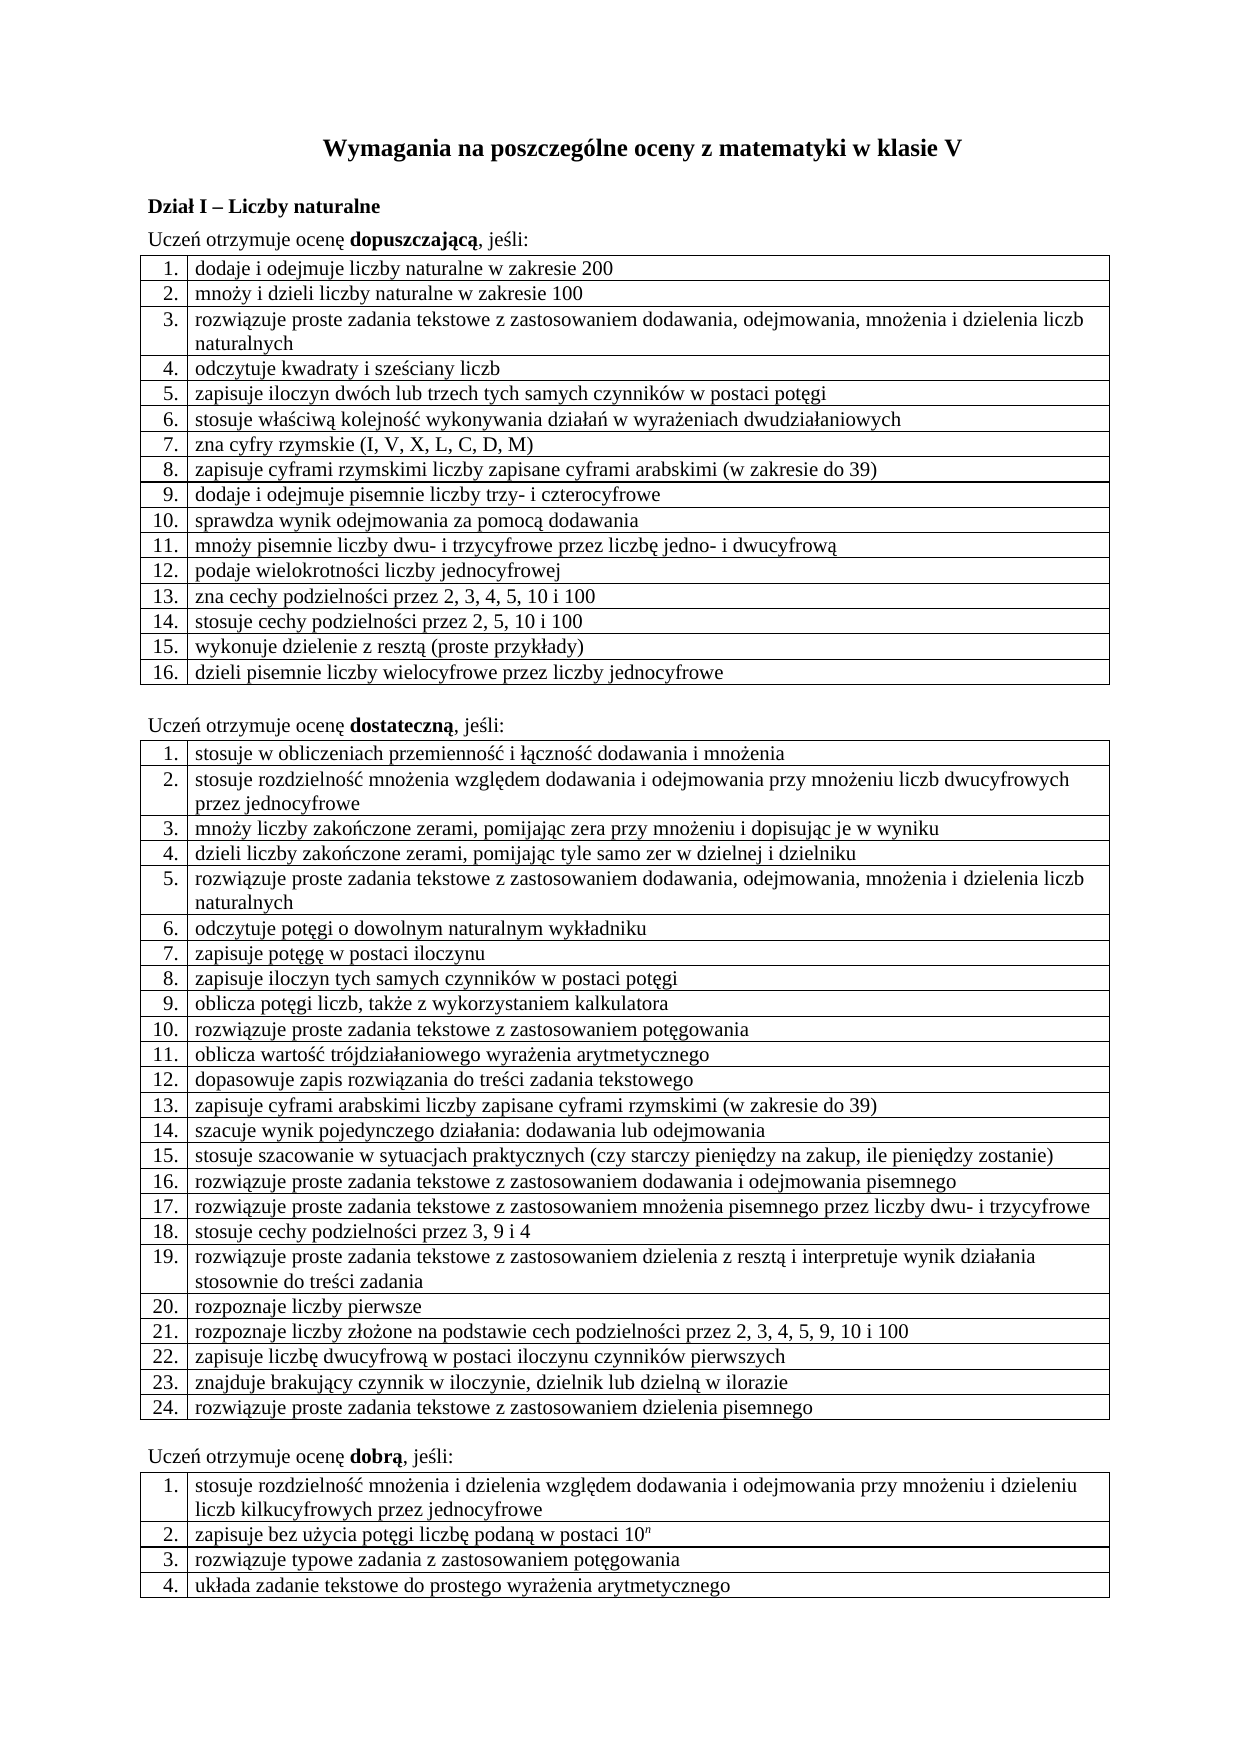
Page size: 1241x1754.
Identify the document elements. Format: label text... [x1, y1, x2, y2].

table_cell rozwiązuje proste zadania tekstowe z zastosowaniem mnożenia pisemnego przez liczby dwu- i trzycyfrowe [188, 1194, 1109, 1218]
table_cell rozwiązuje proste zadania tekstowe z zastosowaniem potęgowania [188, 1017, 1109, 1041]
table_cell 16. [141, 1169, 187, 1193]
table_cell zapisuje potęgę w postaci iloczynu [188, 941, 1109, 965]
text Dział I – Liczby naturalne [148, 193, 1093, 218]
table_cell 4. [141, 1573, 187, 1597]
table_cell rozpoznaje liczby złożone na podstawie cech podzielności przez 2, 3, 4, 5, 9, 10 i 100 [188, 1319, 1109, 1343]
table_cell 13. [141, 1093, 187, 1117]
table_cell zna cyfry rzymskie (I, V, X, L, C, D, M) [188, 432, 1109, 456]
table_cell 9. [141, 991, 187, 1016]
table_cell sprawdza wynik odejmowania za pomocą dodawania [188, 508, 1109, 532]
table_cell 17. [141, 1194, 187, 1218]
table_cell stosuje rozdzielność mnożenia względem dodawania i odejmowania przy mnożeniu liczb dwucyfrowych przez jednocyfrowe [188, 766, 1109, 814]
table_cell układa zadanie tekstowe do prostego wyrażenia arytmetycznego [188, 1573, 1109, 1597]
table_cell 8. [141, 966, 187, 990]
table_cell rozwiązuje proste zadania tekstowe z zastosowaniem dodawania, odejmowania, mnożenia i dzielenia liczb naturalnych [188, 866, 1109, 914]
table_cell 18. [141, 1219, 187, 1243]
table_header 1. [141, 1473, 187, 1521]
table_cell 16. [141, 660, 187, 684]
table_cell zapisuje cyframi arabskimi liczby zapisane cyframi rzymskimi (w zakresie do 39) [188, 1093, 1109, 1117]
table_cell 3. [141, 1548, 187, 1572]
table_cell 19. [141, 1245, 187, 1293]
table_cell zapisuje liczbę dwucyfrową w postaci iloczynu czynników pierwszych [188, 1344, 1109, 1368]
table_cell 15. [141, 634, 187, 658]
table_cell 2. [141, 1522, 187, 1546]
table_cell 8. [141, 457, 187, 481]
table_cell 5. [141, 866, 187, 914]
table_cell stosuje cechy podzielności przez 2, 5, 10 i 100 [188, 609, 1109, 633]
table_cell wykonuje dzielenie z resztą (proste przykłady) [188, 634, 1109, 658]
table_cell 3. [141, 816, 187, 840]
table_cell 10. [141, 1017, 187, 1041]
table_cell mnoży liczby zakończone zerami, pomijając zera przy mnożeniu i dopisując je w wyniku [188, 816, 1109, 840]
table_header 1. [141, 741, 187, 765]
table_cell oblicza potęgi liczb, także z wykorzystaniem kalkulatora [188, 991, 1109, 1016]
table_cell stosuje właściwą kolejność wykonywania działań w wyrażeniach dwudziałaniowych [188, 406, 1109, 431]
table_cell 4. [141, 841, 187, 865]
table_cell zapisuje iloczyn tych samych czynników w postaci potęgi [188, 966, 1109, 990]
table_cell 4. [141, 356, 187, 380]
table_header stosuje w obliczeniach przemienność i łączność dodawania i mnożenia [188, 741, 1109, 765]
table_cell mnoży pisemnie liczby dwu- i trzycyfrowe przez liczbę jedno- i dwucyfrową [188, 533, 1109, 557]
table_cell stosuje cechy podzielności przez 3, 9 i 4 [188, 1219, 1109, 1243]
table_cell 13. [141, 584, 187, 608]
table_cell rozpoznaje liczby pierwsze [188, 1294, 1109, 1318]
table_cell 6. [141, 406, 187, 431]
table_cell 7. [141, 941, 187, 965]
table_cell rozwiązuje proste zadania tekstowe z zastosowaniem dodawania, odejmowania, mnożenia i dzielenia liczb naturalnych [188, 307, 1109, 355]
table_cell zapisuje cyframi rzymskimi liczby zapisane cyframi arabskimi (w zakresie do 39) [188, 457, 1109, 481]
table_cell dzieli liczby zakończone zerami, pomijając tyle samo zer w dzielnej i dzielniku [188, 841, 1109, 865]
table_cell 2. [141, 766, 187, 814]
table_cell zna cechy podzielności przez 2, 3, 4, 5, 10 i 100 [188, 584, 1109, 608]
table_cell dopasowuje zapis rozwiązania do treści zadania tekstowego [188, 1067, 1109, 1092]
table_cell szacuje wynik pojedynczego działania: dodawania lub odejmowania [188, 1118, 1109, 1142]
text Uczeń otrzymuje ocenę dostateczną, jeśli: [148, 712, 1093, 737]
table_cell zapisuje bez użycia potęgi liczbę podaną w postaci 10n [188, 1522, 1109, 1546]
table_cell 7. [141, 432, 187, 456]
text Uczeń otrzymuje ocenę dopuszczającą, jeśli: [148, 227, 1093, 251]
table_cell mnoży i dzieli liczby naturalne w zakresie 100 [188, 281, 1109, 306]
table_header stosuje rozdzielność mnożenia i dzielenia względem dodawania i odejmowania przy mnożeniu i dzieleniu liczb kilkucyfrowych przez jednocyfrowe [188, 1473, 1109, 1521]
table_cell oblicza wartość trójdziałaniowego wyrażenia arytmetycznego [188, 1042, 1109, 1066]
table_cell dzieli pisemnie liczby wielocyfrowe przez liczby jednocyfrowe [188, 660, 1109, 684]
table_cell odczytuje potęgi o dowolnym naturalnym wykładniku [188, 915, 1109, 940]
table_cell 12. [141, 558, 187, 583]
table_cell rozwiązuje proste zadania tekstowe z zastosowaniem dodawania i odejmowania pisemnego [188, 1169, 1109, 1193]
table_cell dodaje i odejmuje pisemnie liczby trzy- i czterocyfrowe [188, 483, 1109, 507]
table_cell 5. [141, 381, 187, 405]
table_cell 12. [141, 1067, 187, 1092]
table_cell 3. [141, 307, 187, 355]
table_cell 2. [141, 281, 187, 306]
table_cell podaje wielokrotności liczby jednocyfrowej [188, 558, 1109, 583]
table_cell 11. [141, 1042, 187, 1066]
text Wymagania na poszczególne oceny z matematyki w klasie V [192, 133, 1093, 162]
text Uczeń otrzymuje ocenę dobrą, jeśli: [148, 1444, 1093, 1468]
table_cell 23. [141, 1370, 187, 1394]
table_cell 22. [141, 1344, 187, 1368]
table_cell 20. [141, 1294, 187, 1318]
table_cell zapisuje iloczyn dwóch lub trzech tych samych czynników w postaci potęgi [188, 381, 1109, 405]
table_cell 15. [141, 1143, 187, 1167]
table_cell 14. [141, 1118, 187, 1142]
table_cell rozwiązuje proste zadania tekstowe z zastosowaniem dzielenia pisemnego [188, 1395, 1109, 1419]
table_cell znajduje brakujący czynnik w iloczynie, dzielnik lub dzielną w ilorazie [188, 1370, 1109, 1394]
table_cell stosuje szacowanie w sytuacjach praktycznych (czy starczy pieniędzy na zakup, ile pieniędzy zostanie) [188, 1143, 1109, 1167]
table_cell 11. [141, 533, 187, 557]
table_cell 9. [141, 483, 187, 507]
table_cell odczytuje kwadraty i sześciany liczb [188, 356, 1109, 380]
table_cell rozwiązuje proste zadania tekstowe z zastosowaniem dzielenia z resztą i interpretuje wynik działania stosownie do treści zadania [188, 1245, 1109, 1293]
table_cell 14. [141, 609, 187, 633]
table_cell 21. [141, 1319, 187, 1343]
table_header dodaje i odejmuje liczby naturalne w zakresie 200 [188, 256, 1109, 280]
table_cell rozwiązuje typowe zadania z zastosowaniem potęgowania [188, 1548, 1109, 1572]
table_header 1. [141, 256, 187, 280]
table_cell 24. [141, 1395, 187, 1419]
table_cell 10. [141, 508, 187, 532]
table_cell 6. [141, 915, 187, 940]
